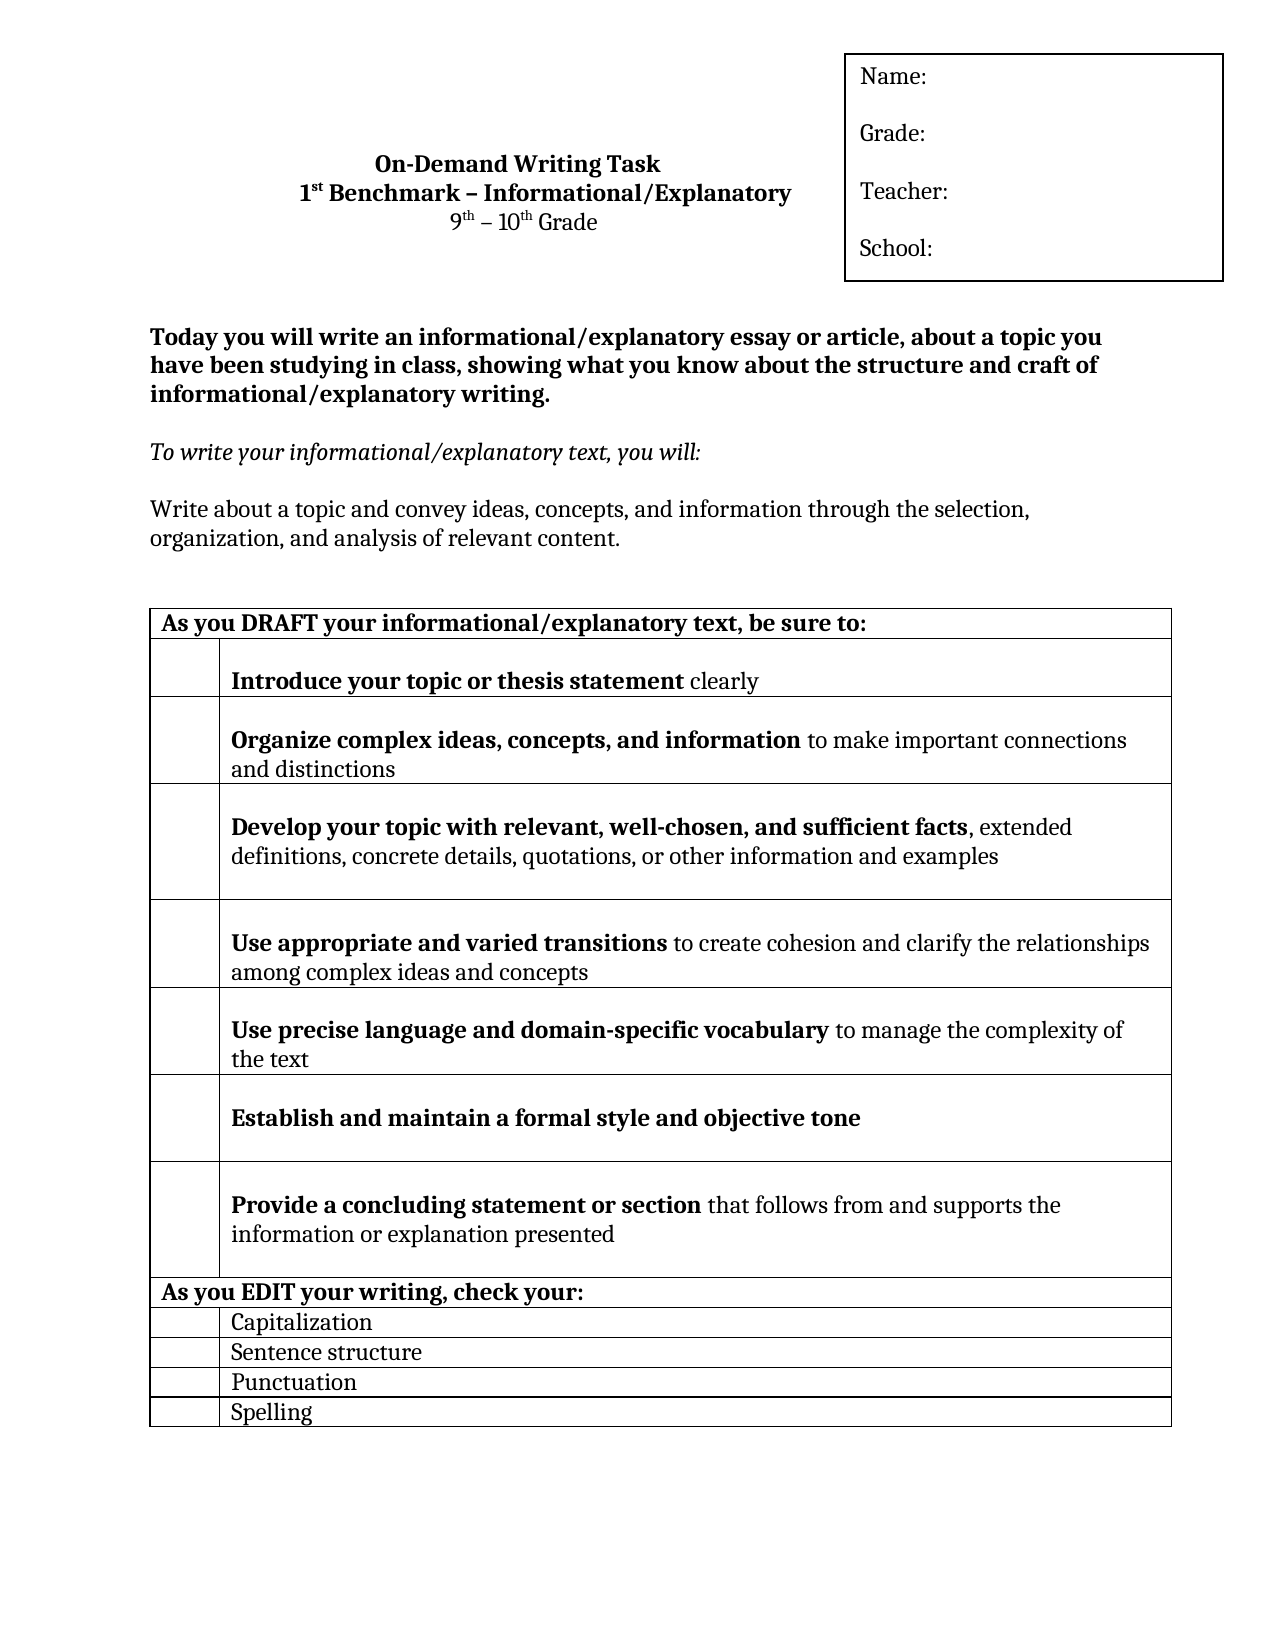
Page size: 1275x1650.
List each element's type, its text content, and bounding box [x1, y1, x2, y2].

table_cell Punctuation [220, 1368, 1171, 1396]
table_header As you DRAFT your informational/explanatory text, be sure to: [151, 609, 1171, 637]
table_cell [151, 900, 219, 987]
table_cell [151, 784, 219, 899]
text Write about a topic and convey ideas, concepts, and information through the selection, organization, and analysis of relevant content. [150, 495, 1125, 552]
table_cell Sentence structure [220, 1338, 1171, 1367]
table_cell Introduce your topic or thesis statement clearly [220, 639, 1171, 696]
text 9th – 10th Grade [375, 207, 844, 236]
text On-Demand Writing Task [300, 150, 844, 179]
table_cell [151, 1368, 219, 1396]
table_cell Use precise language and domain-specific vocabulary to manage the complexity of the text [220, 988, 1171, 1074]
text Today you will write an informational/explanatory essay or article, about a topic you have been studying in class, showing what you know about the structure and craft of informational/explanatory writing. [150, 322, 1125, 409]
table_cell Capitalization [220, 1308, 1171, 1337]
table_cell [151, 697, 219, 783]
table_cell [151, 1162, 219, 1277]
table_cell Organize complex ideas, concepts, and information to make important connections and distinctions [220, 697, 1171, 783]
table_cell Develop your topic with relevant, well-chosen, and sufficient facts, extended definitions, concrete details, quotations, or other information and examples [220, 784, 1171, 899]
table_cell [151, 1075, 219, 1161]
table_cell [151, 1308, 219, 1337]
table_cell Spelling [220, 1398, 1171, 1426]
text To write your informational/explanatory text, you will: [150, 437, 1125, 466]
text 1st Benchmark – Informational/Explanatory [225, 179, 844, 207]
table_cell Provide a concluding statement or section that follows from and supports the information or explanation presented [220, 1162, 1171, 1277]
table_cell [151, 1338, 219, 1367]
table_cell [151, 639, 219, 696]
table_cell Use appropriate and varied transitions to create cohesion and clarify the relationships among complex ideas and concepts [220, 900, 1171, 987]
table_cell [151, 988, 219, 1074]
table_cell Establish and maintain a formal style and objective tone [220, 1075, 1171, 1161]
table_cell [151, 1398, 219, 1426]
table_cell As you EDIT your writing, check your: [151, 1278, 1171, 1307]
